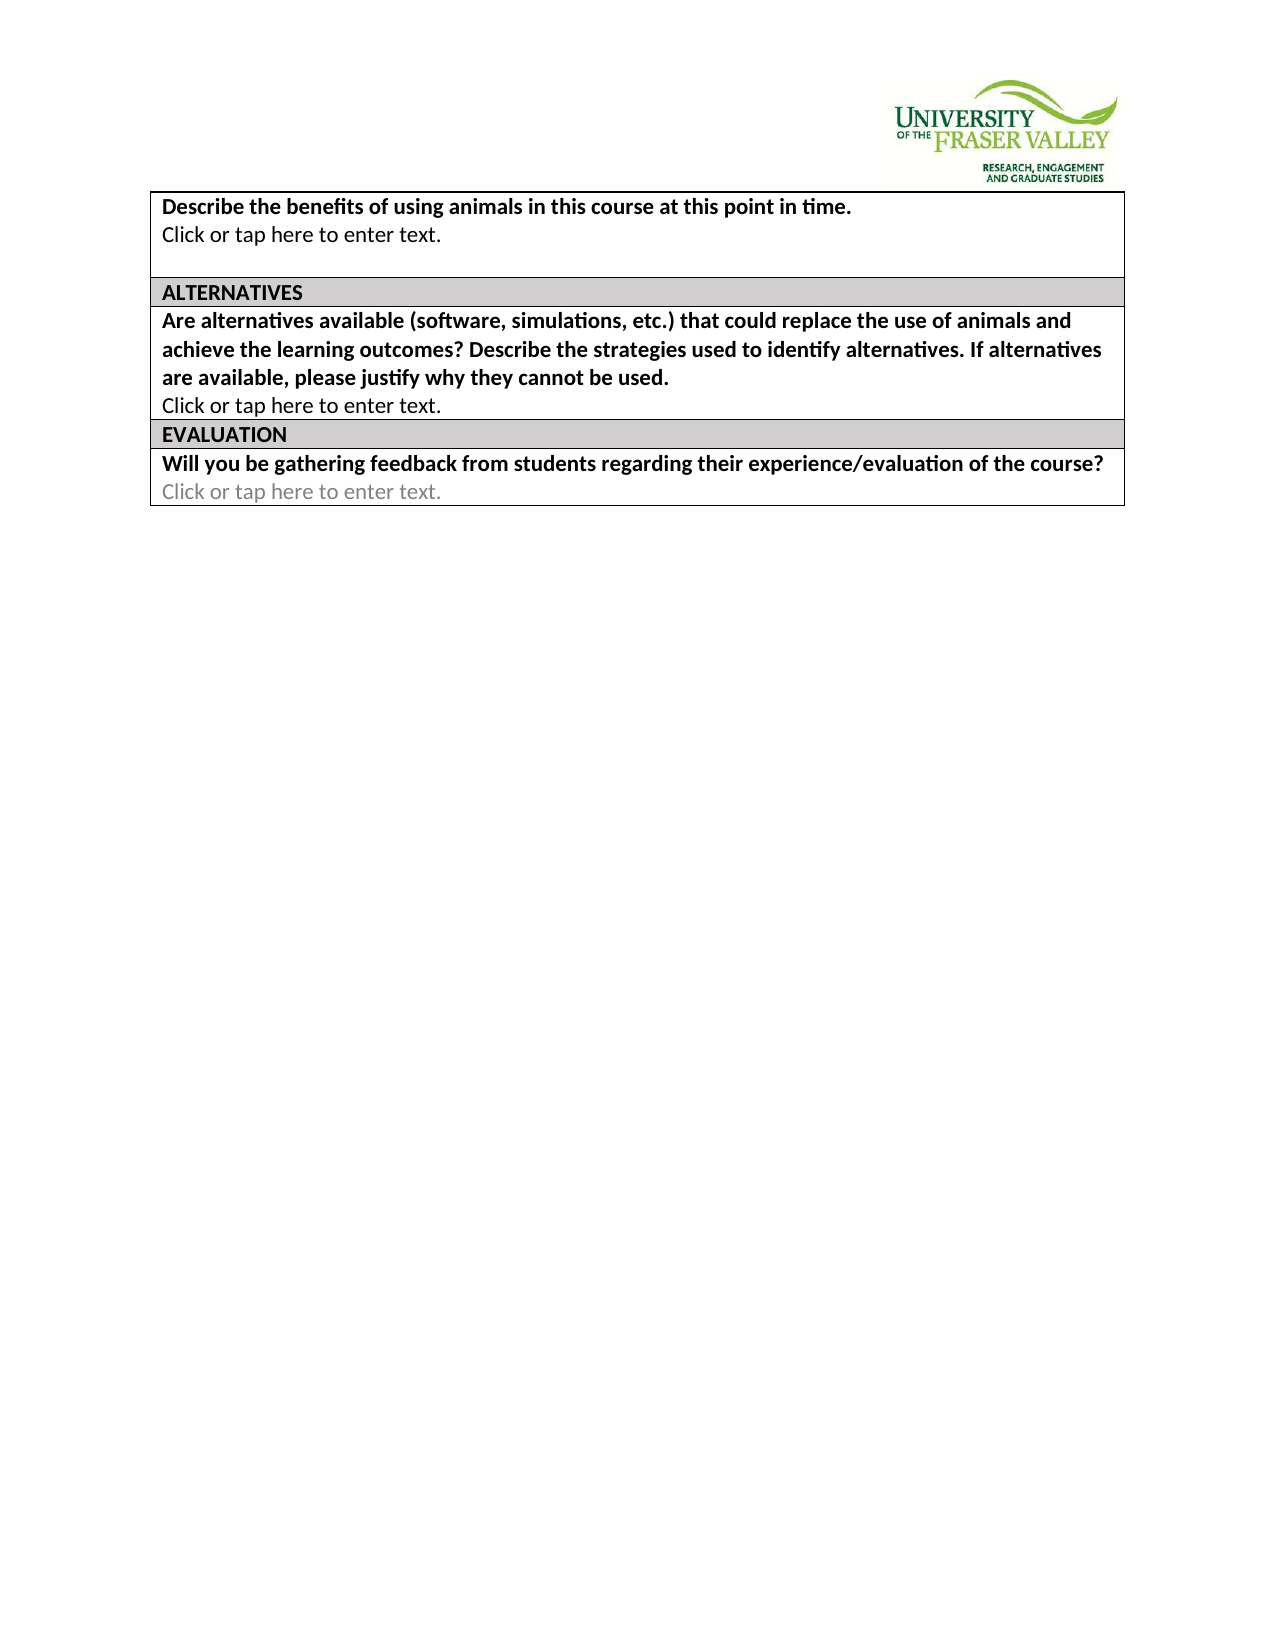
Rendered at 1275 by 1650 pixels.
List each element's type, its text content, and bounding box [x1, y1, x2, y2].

picture [885, 73, 1125, 191]
table_cell Are alternatives available (software, simulations, etc.) that could replace the use of animals and achieve the learning outcomes? Describe the strategies used to identify alternatives. If alternatives are available, please justify why they cannot be used. [151, 307, 1124, 419]
table_cell EVALUATION [151, 420, 1124, 448]
table_cell Describe the benefits of using animals in this course at this point in time. [151, 193, 1124, 277]
table_cell ALTERNATIVES [151, 278, 1124, 306]
table_cell Will you be gathering feedback from students regarding their experience/evaluation of the course? [151, 449, 1124, 505]
